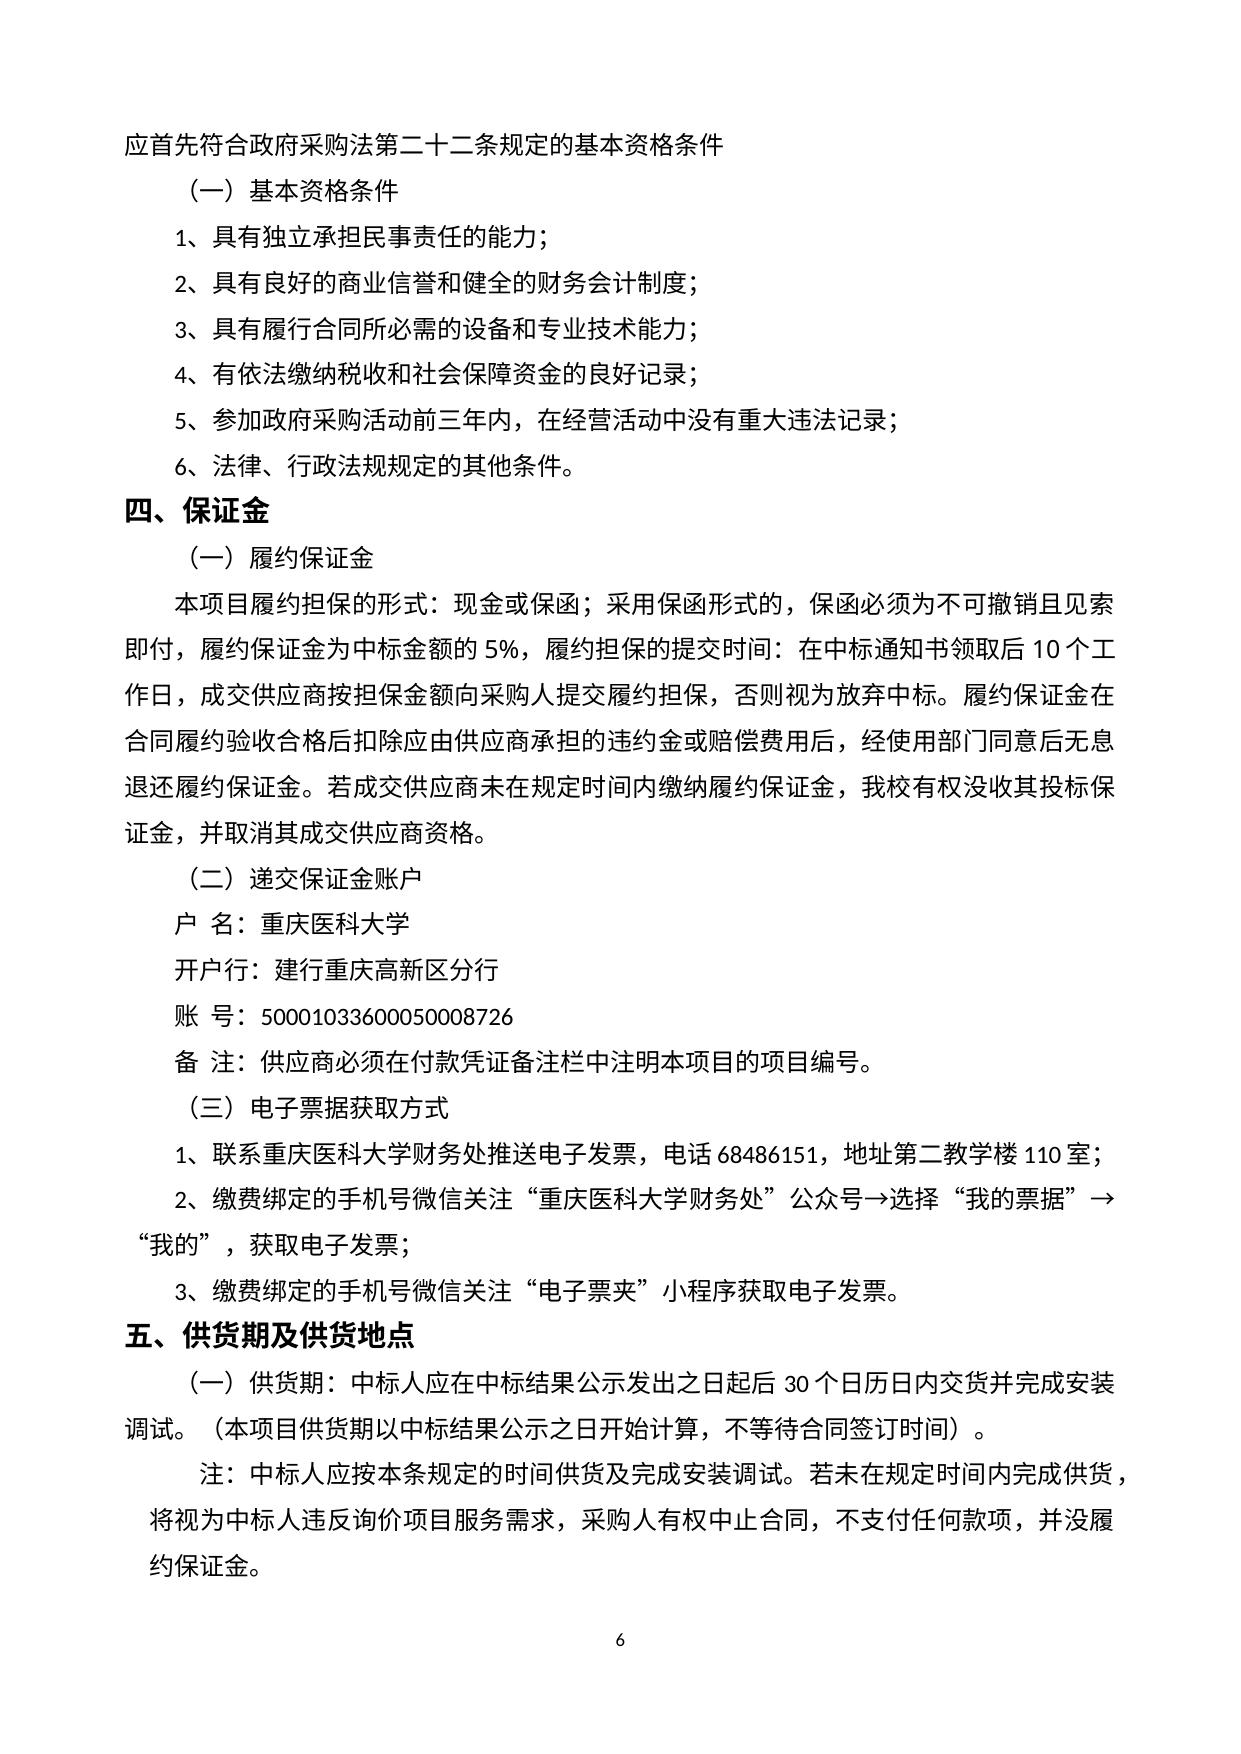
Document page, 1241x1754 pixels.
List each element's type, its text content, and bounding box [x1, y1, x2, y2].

text 本项目履约担保的形式：现金或保函；采用保函形式的，保函必须为不可撤销且见索即付，履约保证金为中标金额的5%，履约担保的提交时间：在中标通知书领取后10个工作日，成交供应商按担保金额向采购人提交履约担保，否则视为放弃中标。履约保证金在合同履约验收合格后扣除应由供应商承担的违约金或赔偿费用后，经使用部门同意后无息退还履约保证金。若成交供应商未在规定时间内缴纳履约保证金，我校有权没收其投标保证金，并取消其成交供应商资格。 [124, 576, 1116, 851]
text 开户行：建行重庆高新区分行 [124, 943, 1116, 989]
text 5、参加政府采购活动前三年内，在经营活动中没有重大违法记录； [124, 393, 1116, 439]
text 4、有依法缴纳税收和社会保障资金的良好记录； [124, 347, 1116, 393]
text 6、法律、行政法规规定的其他条件。 [124, 439, 1116, 485]
text 2、具有良好的商业信誉和健全的财务会计制度； [124, 256, 1116, 301]
text （三）电子票据获取方式 [124, 1081, 1116, 1126]
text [124, 118, 1116, 164]
text 3、具有履行合同所必需的设备和专业技术能力； [124, 301, 1116, 347]
text （一）基本资格条件 [124, 164, 1116, 210]
text 备 注：供应商必须在付款凭证备注栏中注明本项目的项目编号。 [124, 1035, 1116, 1081]
text 3、缴费绑定的手机号微信关注“电子票夹”小程序获取电子发票。 [124, 1264, 1116, 1310]
text 户 名：重庆医科大学 [124, 897, 1116, 943]
text 2、缴费绑定的手机号微信关注“重庆医科大学财务处”公众号→选择“我的票据”→“我的”，获取电子发票； [124, 1172, 1116, 1264]
text 五、供货期及供货地点 [124, 1310, 1116, 1356]
text （一）供货期：中标人应在中标结果公示发出之日起后30个日历日内交货并完成安装调试。（本项目供货期以中标结果公示之日开始计算，不等待合同签订时间）。 [124, 1356, 1116, 1447]
text 1、联系重庆医科大学财务处推送电子发票，电话68486151，地址第二教学楼110室； [124, 1126, 1116, 1172]
text 四、保证金 [124, 485, 1116, 531]
text 账 号：50001033600050008726 [124, 989, 1116, 1035]
text （一）履约保证金 [124, 531, 1116, 576]
text 注：中标人应按本条规定的时间供货及完成安装调试。若未在规定时间内完成供货，将视为中标人违反询价项目服务需求，采购人有权中止合同，不支付任何款项，并没履约保证金。 [149, 1447, 1116, 1585]
text 1、具有独立承担民事责任的能力； [124, 210, 1116, 256]
text （二）递交保证金账户 [124, 851, 1116, 897]
